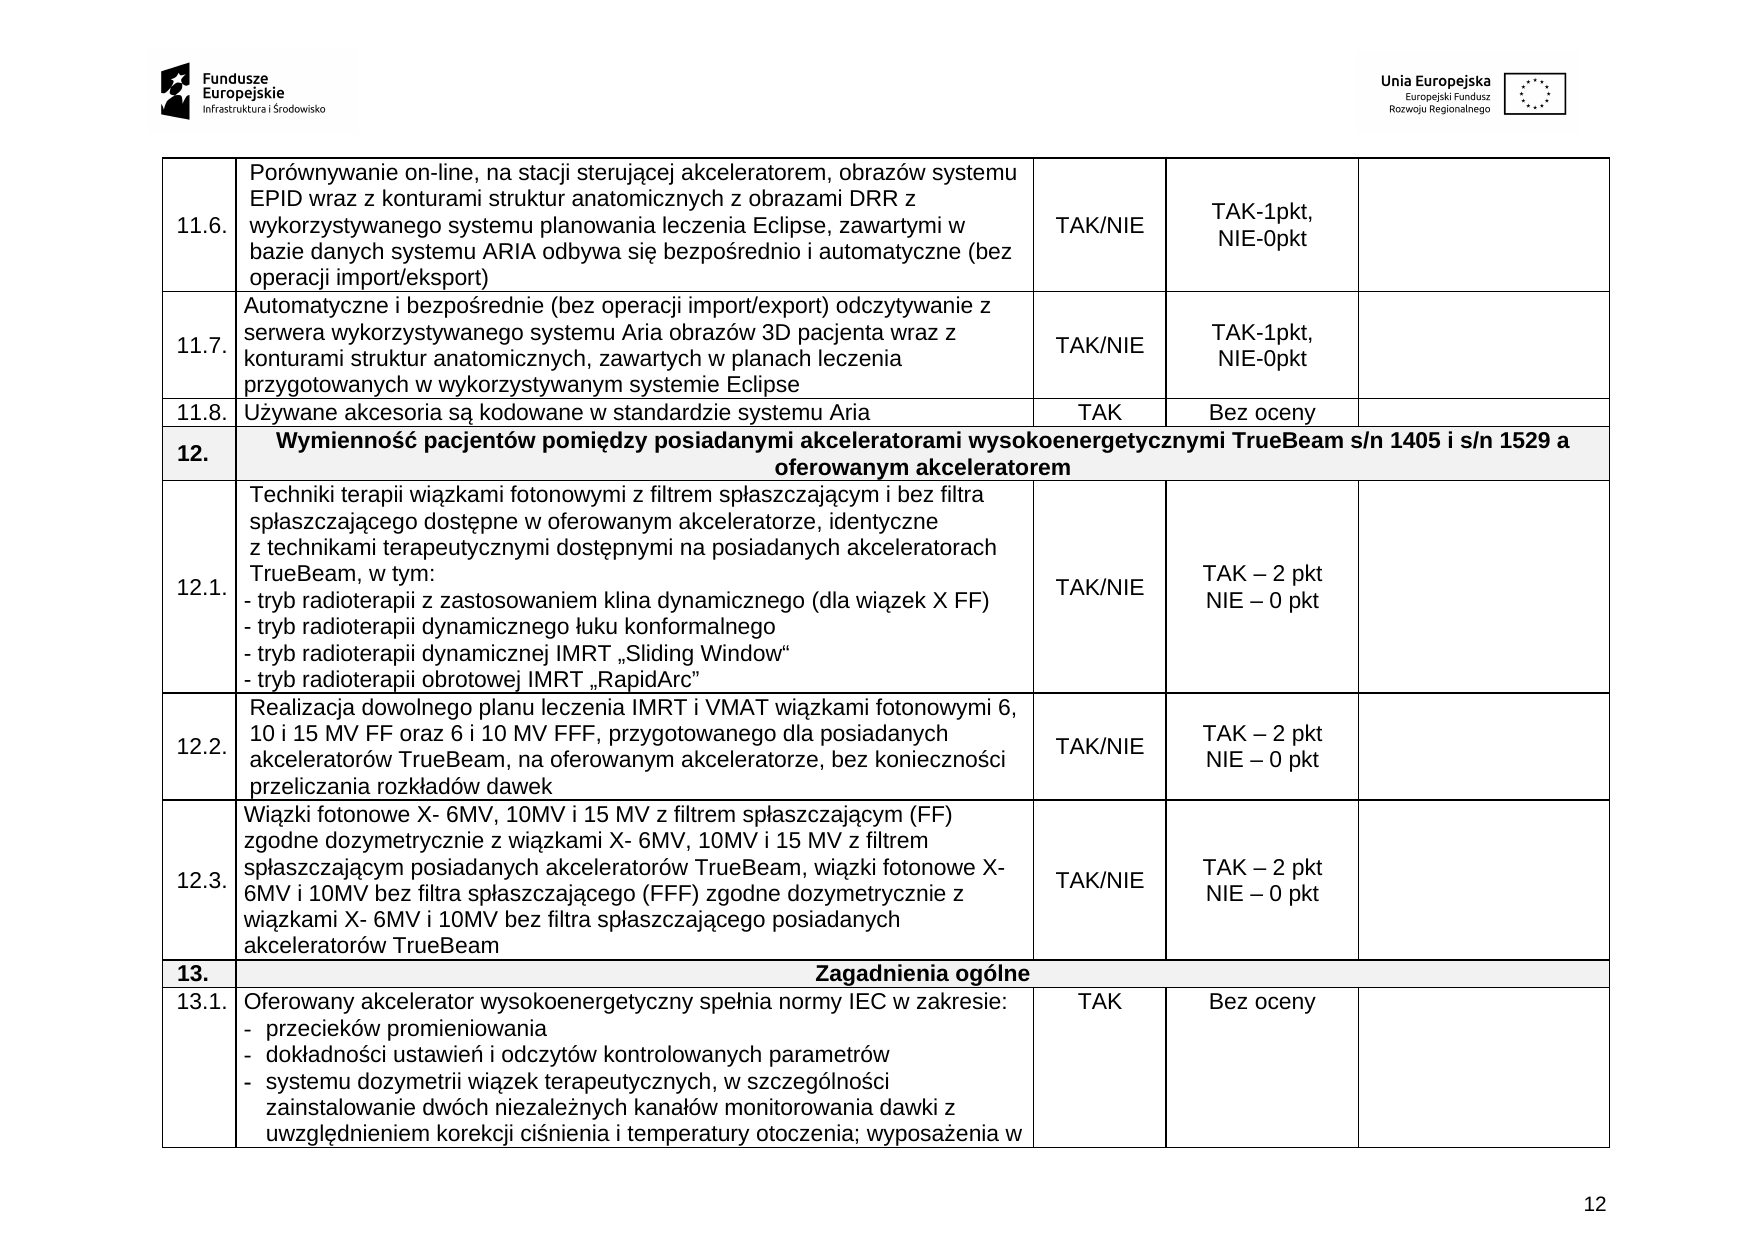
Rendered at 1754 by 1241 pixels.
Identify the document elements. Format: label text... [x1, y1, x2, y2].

table_cell [163, 961, 235, 987]
table_cell Używane akcesoria są kodowane w standardzie systemu Aria [237, 399, 1033, 426]
table_cell [163, 427, 235, 480]
table_cell TAK/NIE [1034, 292, 1165, 398]
table_cell TAK – 2 pkt NIE – 0 pkt [1167, 801, 1358, 959]
table_cell [163, 988, 235, 1147]
table_cell Realizacja dowolnego planu leczenia IMRT i VMAT wiązkami fotonowymi 6, 10 i 15 MV FF oraz 6 i 10 MV FFF, przygotowanego dla posiadanych akceleratorów TrueBeam, na oferowanym akceleratorze, bez konieczności przeliczania rozkładów dawek [237, 694, 1033, 799]
table_cell [163, 159, 235, 291]
table_cell Bez oceny [1167, 399, 1358, 426]
table_cell [163, 694, 235, 799]
table_cell [1359, 481, 1609, 692]
table_cell TAK/NIE [1034, 801, 1165, 959]
table_cell TAK-1pkt, NIE-0pkt [1167, 159, 1358, 291]
table_cell Wiązki fotonowe X- 6MV, 10MV i 15 MV z filtrem spłaszczającym (FF) zgodne dozymetrycznie z wiązkami X- 6MV, 10MV i 15 MV z filtrem spłaszczającym posiadanych akceleratorów TrueBeam, wiązki fotonowe X-6MV i 10MV bez filtra spłaszczającego (FFF) zgodne dozymetrycznie z wiązkami X- 6MV i 10MV bez filtra spłaszczającego posiadanych akceleratorów TrueBeam [237, 801, 1033, 959]
table_cell [1359, 399, 1609, 426]
table_cell [1359, 801, 1609, 959]
table_cell [163, 399, 235, 426]
picture [147, 48, 358, 134]
table_cell Bez oceny [1167, 988, 1358, 1147]
table_cell TAK – 2 pkt NIE – 0 pkt [1167, 481, 1358, 692]
table_cell [163, 801, 235, 959]
table_cell Wymienność pacjentów pomiędzy posiadanymi akceleratorami wysokoenergetycznymi TrueBeam s/n 1405 i s/n 1529 a oferowanym akceleratorem [237, 427, 1609, 480]
table_cell Porównywanie on-line, na stacji sterującej akceleratorem, obrazów systemu EPID wraz z konturami struktur anatomicznych z obrazami DRR z wykorzystywanego systemu planowania leczenia Eclipse, zawartymi w bazie danych systemu ARIA odbywa się bezpośrednio i automatyczne (bez operacji import/eksport) [237, 159, 1033, 291]
table_cell Zagadnienia ogólne [237, 961, 1609, 987]
table_cell TAK [1034, 988, 1165, 1147]
table_cell [1359, 292, 1609, 398]
table_cell TAK-1pkt, NIE-0pkt [1167, 292, 1358, 398]
table_cell [163, 481, 235, 692]
table_cell TAK/NIE [1034, 694, 1165, 799]
table_cell [1359, 694, 1609, 799]
table_cell [1359, 988, 1609, 1147]
table_cell Automatyczne i bezpośrednie (bez operacji import/export) odczytywanie z serwera wykorzystywanego systemu Aria obrazów 3D pacjenta wraz z konturami struktur anatomicznych, zawartych w planach leczenia przygotowanych w wykorzystywanym systemie Eclipse [237, 292, 1033, 398]
table_cell Techniki terapii wiązkami fotonowymi z filtrem spłaszczającym i bez filtra spłaszczającego dostępne w oferowanym akceleratorze, identyczne z technikami terapeutycznymi dostępnymi na posiadanych akceleratorach TrueBeam, w tym: - tryb radioterapii z zastosowaniem klina dynamicznego (dla wiązek X FF) - tryb radioterapii dynamicznego łuku konformalnego - tryb radioterapii dynamicznej IMRT „Sliding Window“ - tryb radioterapii obrotowej IMRT „RapidArc” [237, 481, 1033, 692]
picture [1356, 50, 1580, 134]
table_cell [1359, 159, 1609, 291]
table_cell TAK/NIE [1034, 159, 1165, 291]
table_cell TAK – 2 pkt NIE – 0 pkt [1167, 694, 1358, 799]
table_cell [163, 292, 235, 398]
table_cell TAK/NIE [1034, 481, 1165, 692]
table_cell TAK [1034, 399, 1165, 426]
